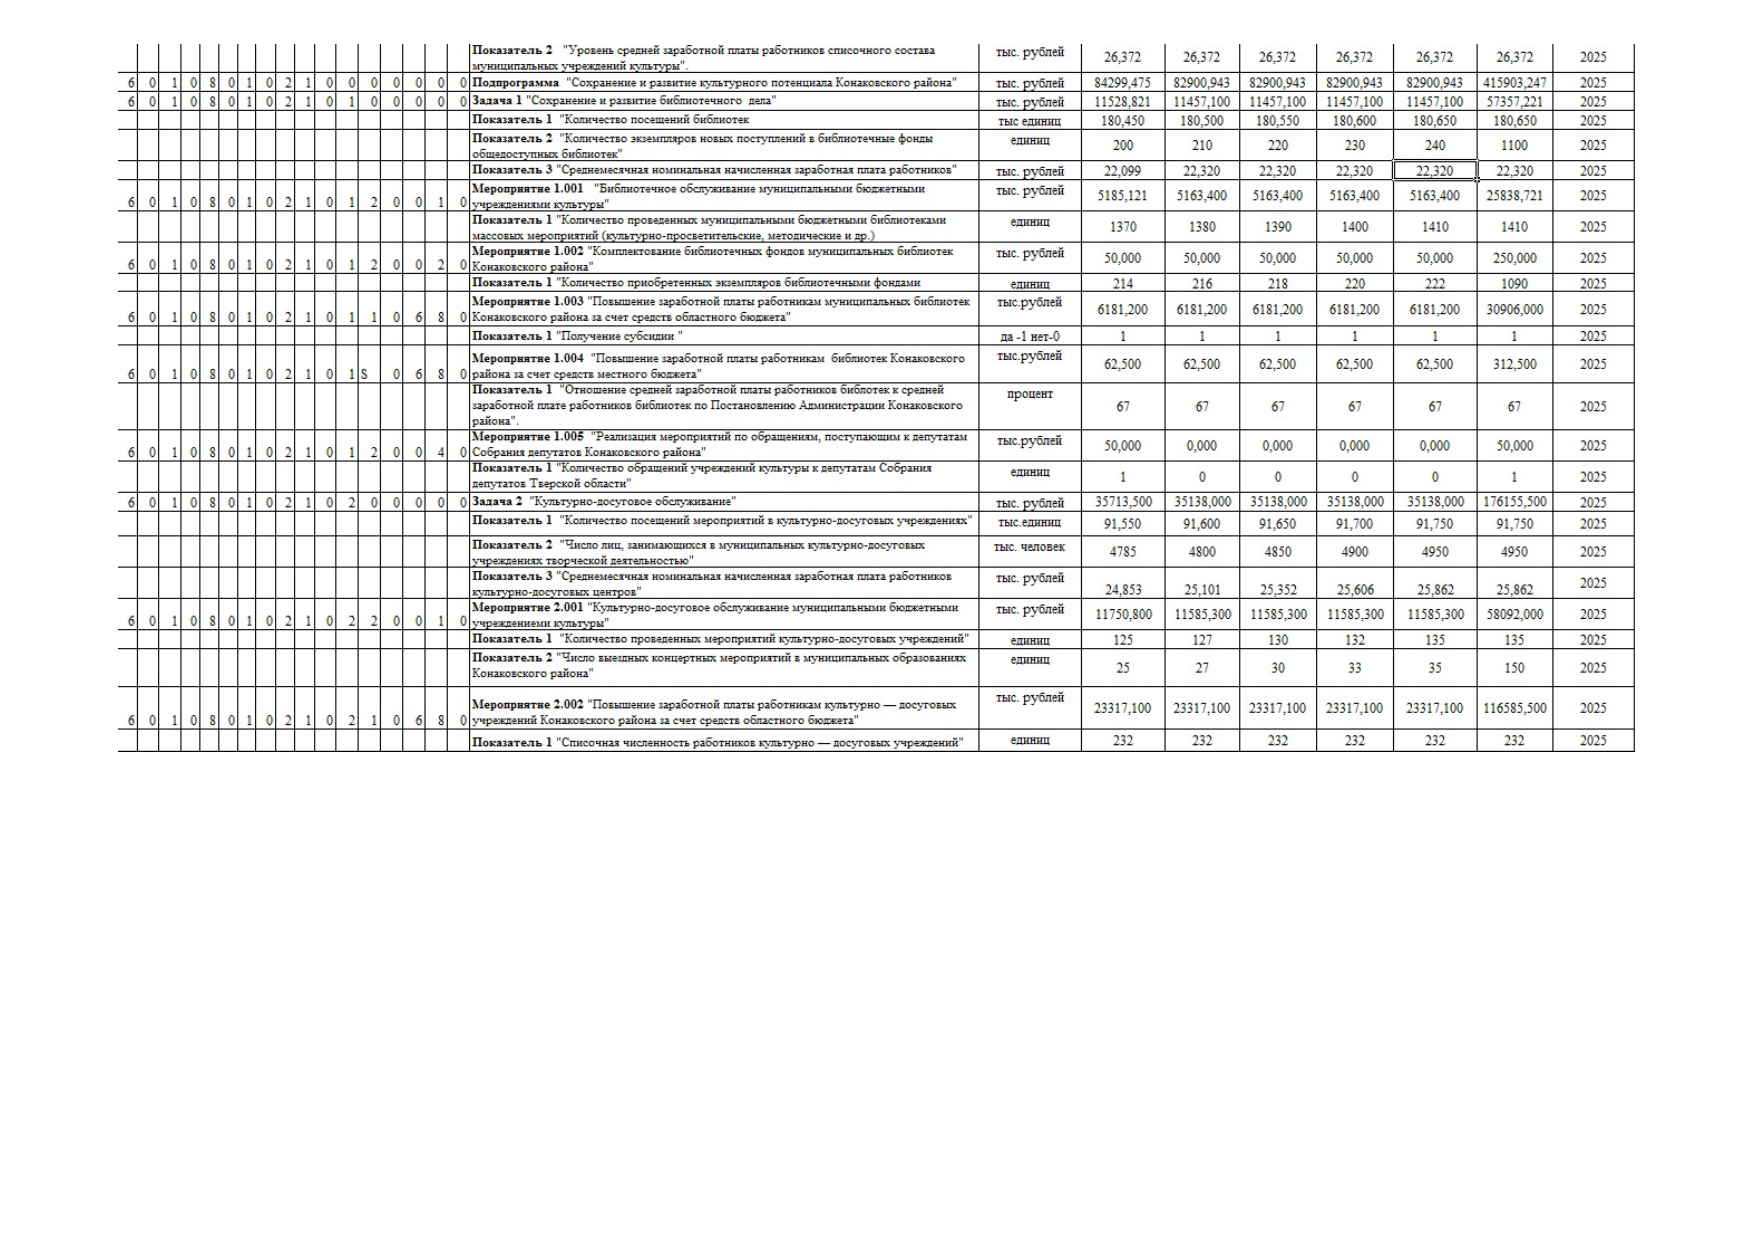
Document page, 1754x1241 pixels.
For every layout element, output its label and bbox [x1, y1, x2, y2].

picture [118, 44, 1636, 752]
